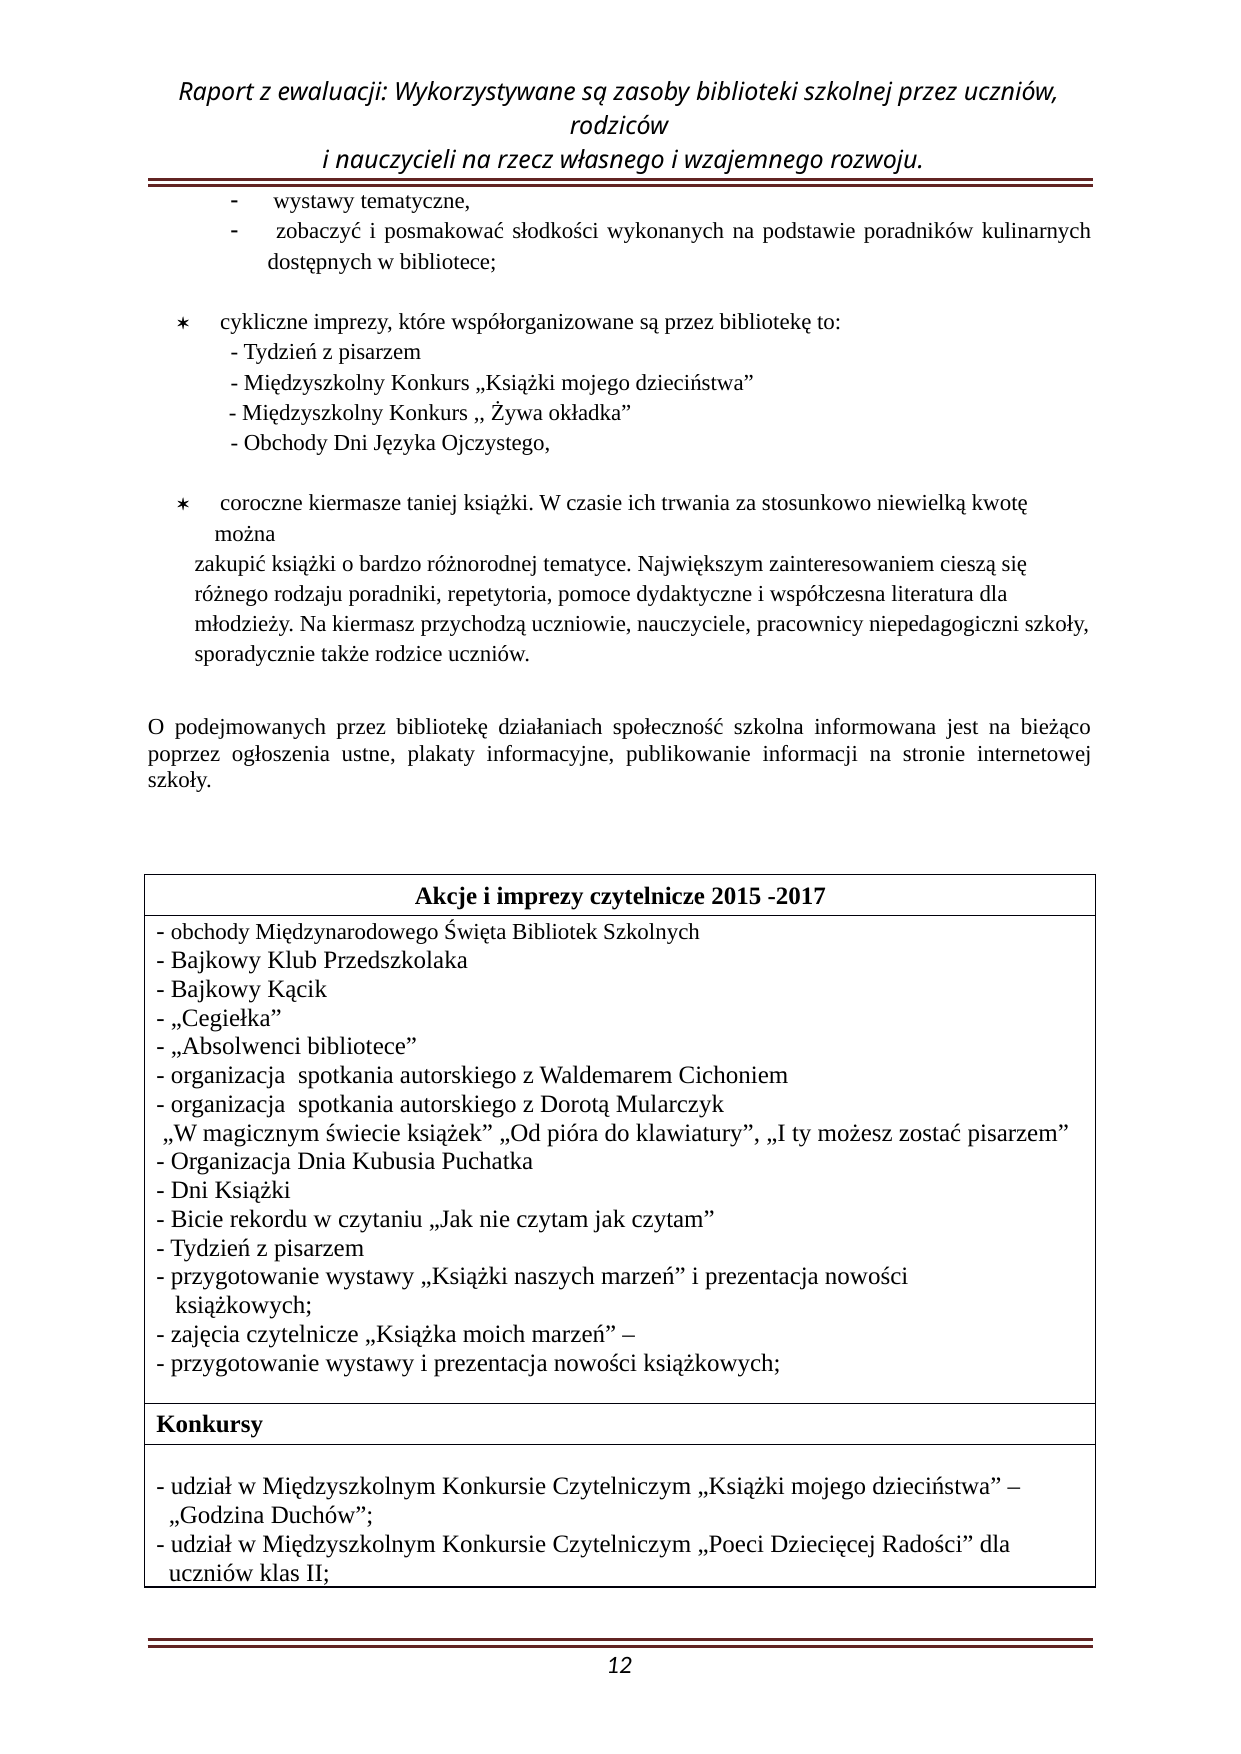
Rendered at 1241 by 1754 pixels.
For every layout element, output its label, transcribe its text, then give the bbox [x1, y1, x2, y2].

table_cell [145, 1445, 1095, 1586]
list wystawy tematyczne, [230, 187, 1093, 214]
list - Międzyszkolny Konkurs „Książki mojego dzieciństwa” [230, 369, 1093, 395]
list coroczne kiermasze taniej książki. W czasie ich trwania za stosunkowo niewielką kwotę można [177, 489, 1093, 546]
table_cell - obchody Międzynarodowego Święta Bibliotek Szkolnych - Bajkowy Klub Przedszkolaka - Bajkowy Kącik - „Cegiełka” - „Absolwenci bibliotece” - organizacja spotkania autorskiego z Waldemarem Cichoniem - organizacja spotkania autorskiego z Dorotą Mularczyk „W magicznym świecie książek” „Od pióra do klawiatury”, „I ty możesz zostać pisarzem” - Organizacja Dnia Kubusia Puchatka - Dni Książki - Bicie rekordu w czytaniu „Jak nie czytam jak czytam” - Tydzień z pisarzem - przygotowanie wystawy „Książki naszych marzeń” i prezentacja nowości książkowych; - zajęcia czytelnicze „Książka moich marzeń” – - przygotowanie wystawy i prezentacja nowości książkowych; [145, 916, 1095, 1403]
text O podejmowanych przez bibliotekę działaniach społeczność szkolna informowana jest na bieżąco poprzez ogłoszenia ustne, plakaty informacyjne, publikowanie informacji na stronie internetowej szkoły. [148, 713, 1093, 792]
list - Obchody Dni Języka Ojczystego, [230, 429, 1093, 455]
list zobaczyć i posmakować słodkości wykonanych na podstawie poradników kulinarnych dostępnych w bibliotece; [230, 218, 1093, 274]
list różnego rodzaju poradniki, repetytoria, pomoce dydaktyczne i współczesna literatura dla [177, 580, 1093, 606]
list sporadycznie także rodzice uczniów. [177, 641, 1093, 667]
list cykliczne imprezy, które współorganizowane są przez bibliotekę to: [177, 308, 1093, 334]
table_cell Konkursy [145, 1404, 1095, 1444]
list zakupić książki o bardzo różnorodnej tematyce. Największym zainteresowaniem cieszą się [177, 550, 1093, 576]
list młodzieży. Na kiermasz przychodzą uczniowie, nauczyciele, pracownicy niepedagogiczni szkoły, [177, 610, 1093, 637]
list - Międzyszkolny Konkurs ,, Żywa okładka” [177, 399, 1093, 425]
list - Tydzień z pisarzem [230, 338, 1093, 365]
table_header Akcje i imprezy czytelnicze 2015 -2017 [145, 875, 1095, 915]
